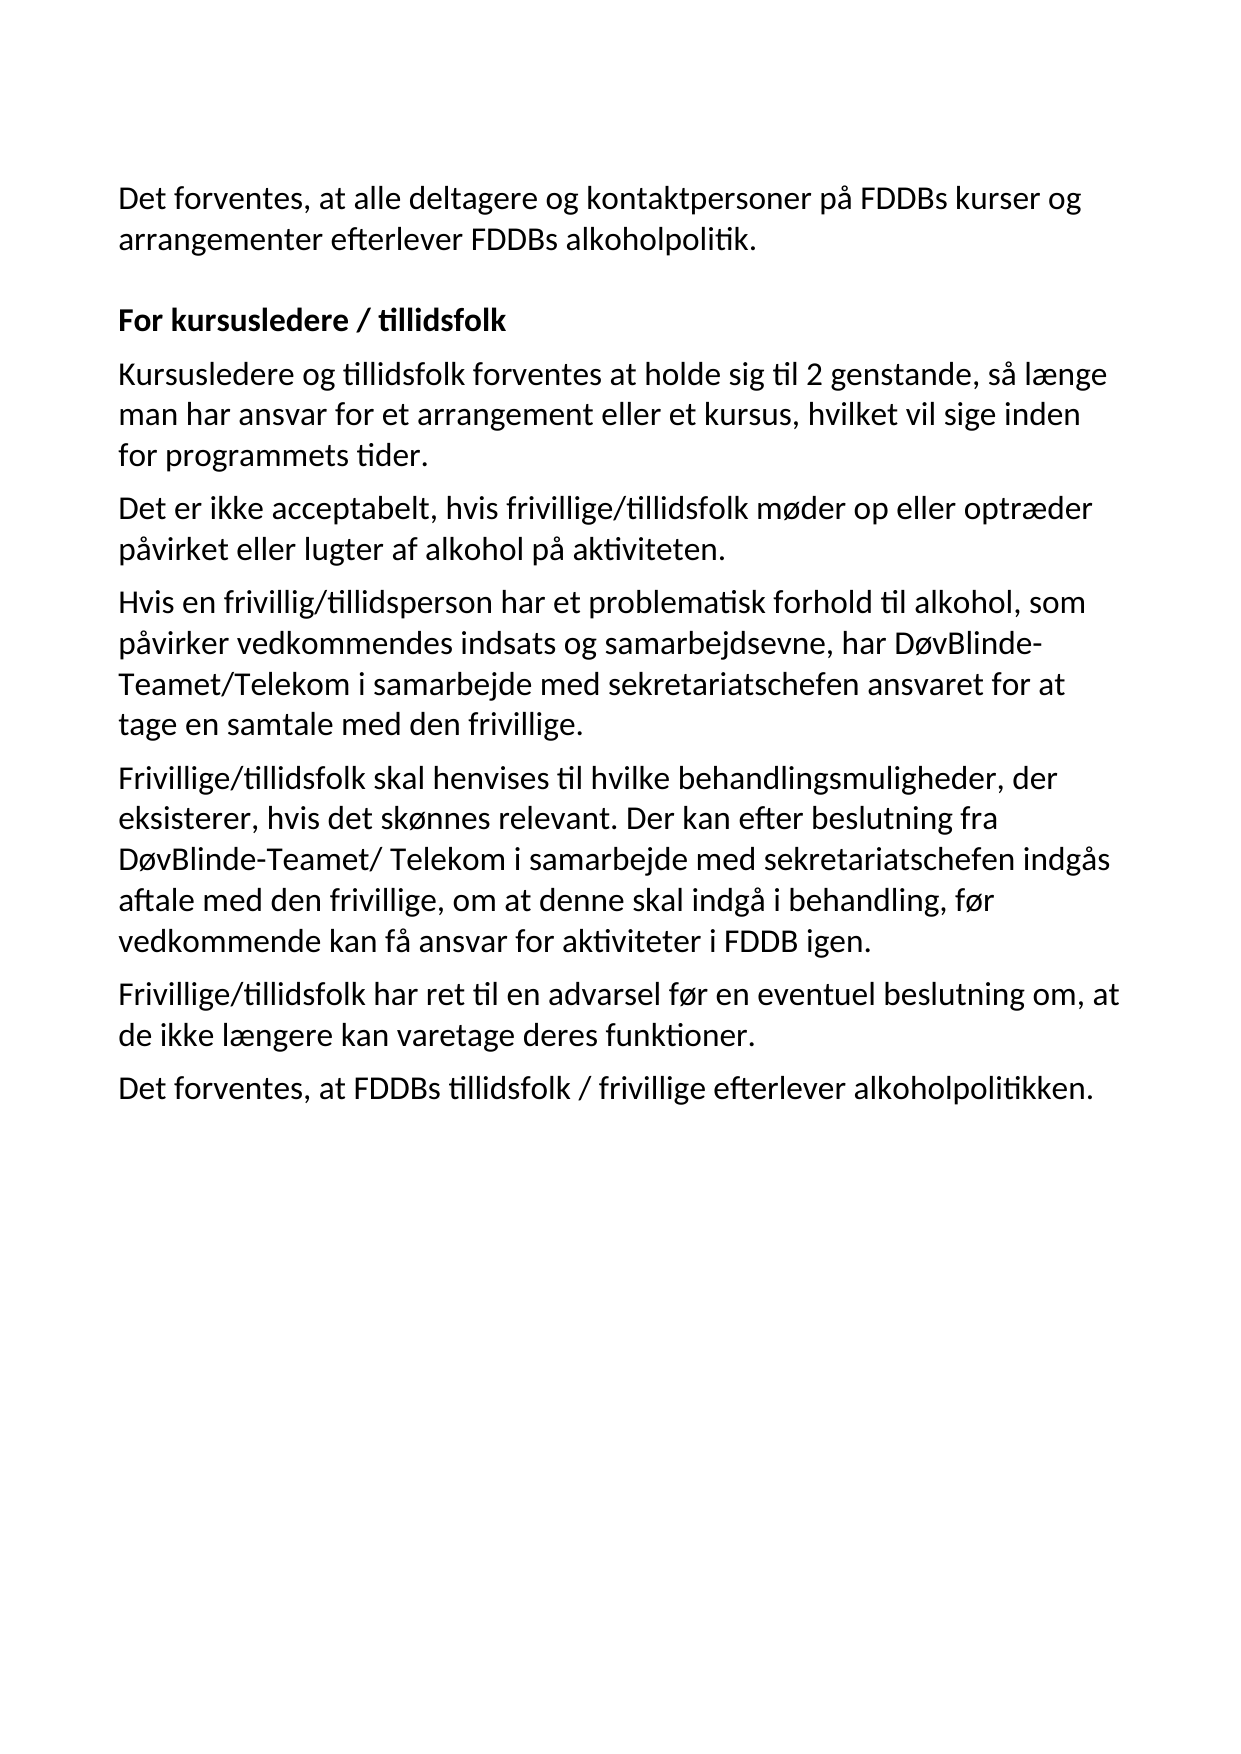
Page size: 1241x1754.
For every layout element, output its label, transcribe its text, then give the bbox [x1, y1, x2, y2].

text Det forventes, at FDDBs tillidsfolk / frivillige efterlever alkoholpolitikken. [118, 1067, 1122, 1107]
text Hvis en frivillig/tillidsperson har et problematisk forhold til alkohol, som påvirker vedkommendes indsats og samarbejdsevne, har DøvBlinde-Teamet/Telekom i samarbejde med sekretariatschefen ansvaret for at tage en samtale med den frivillige. [118, 581, 1122, 744]
text Kursusledere og tillidsfolk forventes at holde sig til 2 genstande, så længe man har ansvar for et arrangement eller et kursus, hvilket vil sige inden for programmets tider. [118, 353, 1122, 475]
text Det er ikke acceptabelt, hvis frivillige/tillidsfolk møder op eller optræder påvirket eller lugter af alkohol på aktiviteten. [118, 487, 1122, 569]
text Frivillige/tillidsfolk skal henvises til hvilke behandlingsmuligheder, der eksisterer, hvis det skønnes relevant. Der kan efter beslutning fra DøvBlinde-Teamet/ Telekom i samarbejde med sekretariatschefen indgås aftale med den frivillige, om at denne skal indgå i behandling, før vedkommende kan få ansvar for aktiviteter i FDDB igen. [118, 757, 1122, 960]
text Det forventes, at alle deltagere og kontaktpersoner på FDDBs kurser og arrangementer efterlever FDDBs alkoholpolitik. For kursusledere / tillidsfolk [118, 177, 1122, 340]
text Frivillige/tillidsfolk har ret til en advarsel før en eventuel beslutning om, at de ikke længere kan varetage deres funktioner. [118, 973, 1122, 1054]
